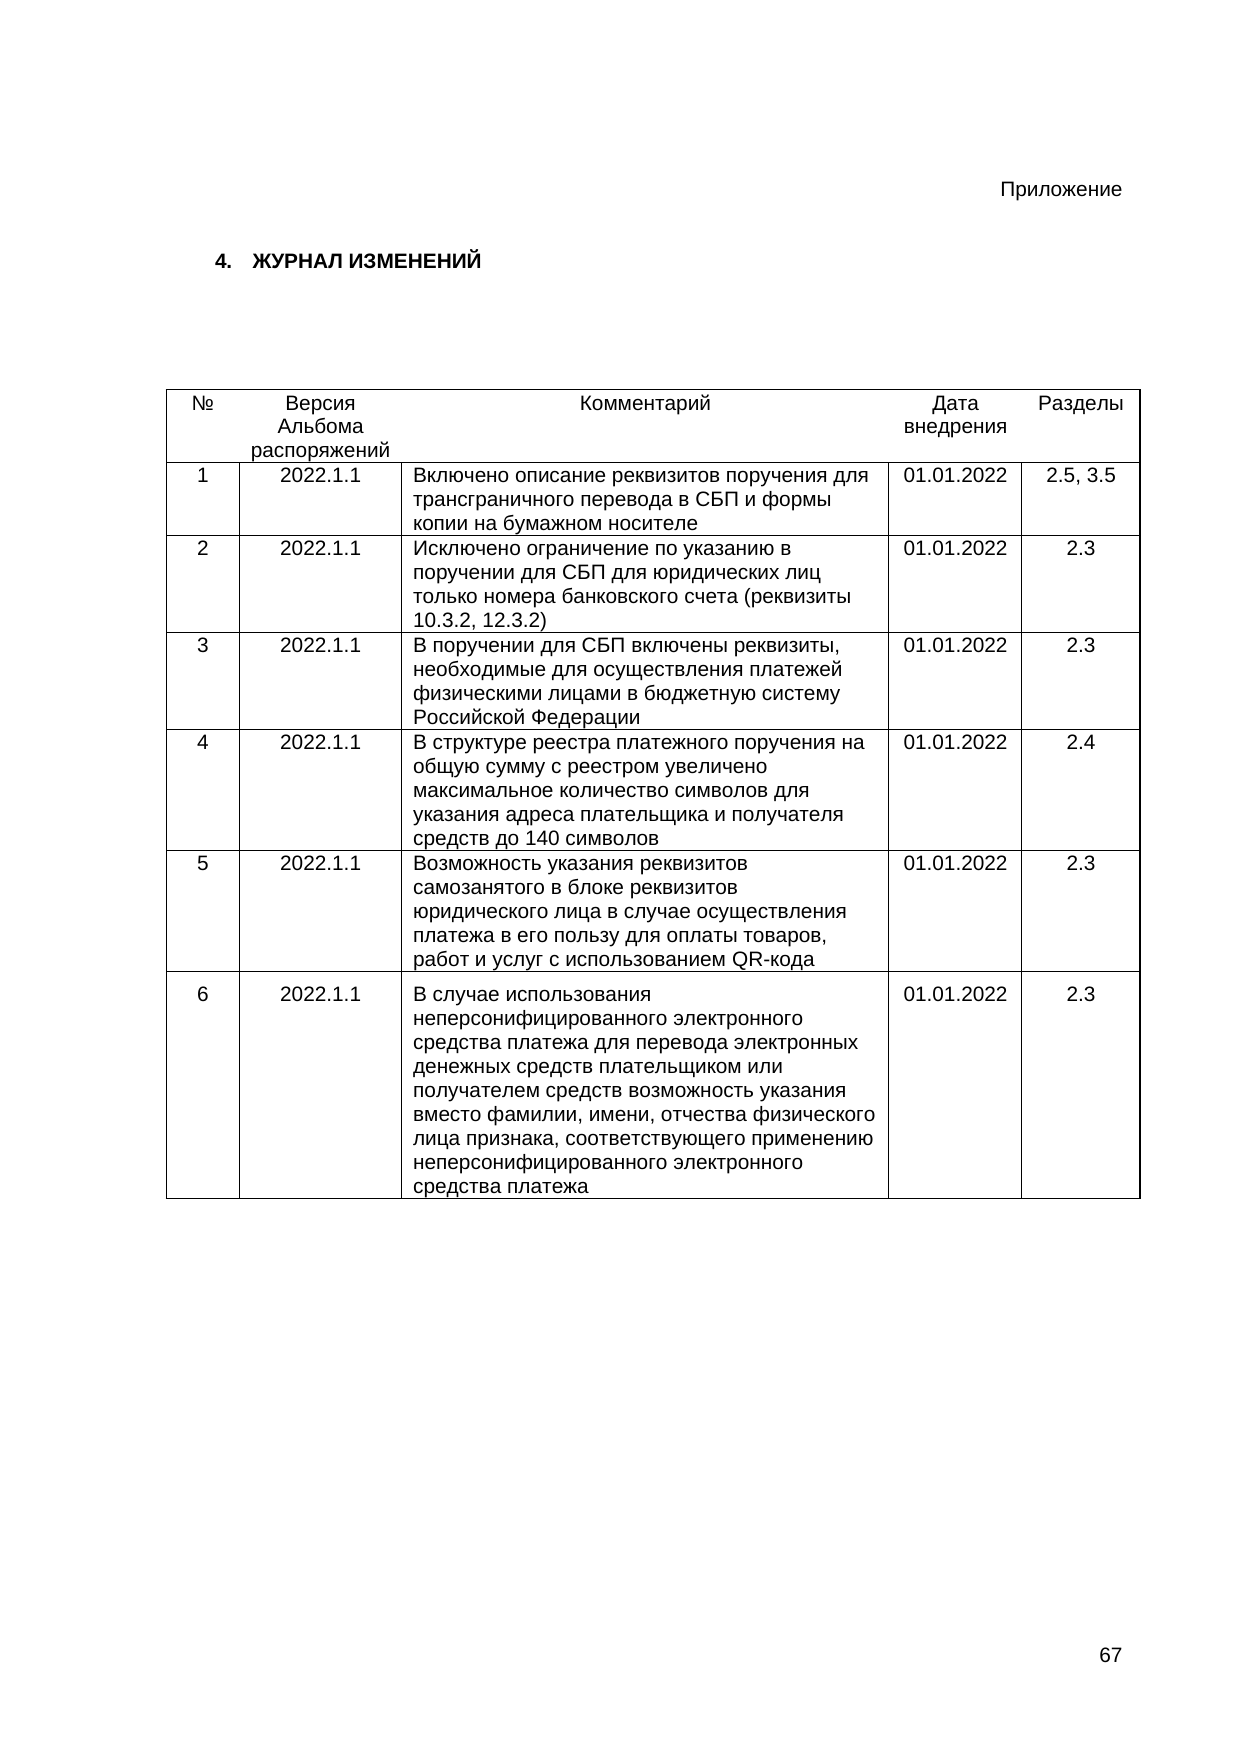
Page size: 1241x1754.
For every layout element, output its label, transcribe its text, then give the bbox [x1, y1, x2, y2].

table_cell В структуре реестра платежного поручения на общую сумму с реестром увеличено максимальное количество символов для указания адреса плательщика и получателя средств до 140 символов [402, 730, 888, 850]
table_cell 01.01.2022 [889, 972, 1021, 1198]
table_cell 2.3 [1022, 972, 1139, 1198]
table_cell 6 [167, 972, 239, 1198]
table_cell 2.3 [1022, 633, 1139, 729]
table_header Комментарий [402, 390, 889, 462]
table_header Разделы [1022, 390, 1139, 462]
table_cell Возможность указания реквизитов самозанятого в блоке реквизитов юридического лица в случае осуществления платежа в его пользу для оплаты товаров, работ и услуг с использованием QR-кода [402, 851, 888, 971]
table_cell В поручении для СБП включены реквизиты, необходимые для осуществления платежей физическими лицами в бюджетную систему Российской Федерации [402, 633, 888, 729]
list ЖУРНАЛ ИЗМЕНЕНИЙ [215, 249, 1122, 273]
table_cell 2.5, 3.5 [1022, 463, 1139, 535]
table_cell 1 [167, 463, 239, 535]
table_cell 2.3 [1022, 851, 1139, 971]
table_cell 2022.1.1 [240, 633, 401, 729]
table_cell 2022.1.1 [240, 972, 401, 1198]
table_cell 3 [167, 633, 239, 729]
table_cell 01.01.2022 [889, 633, 1021, 729]
table_cell 01.01.2022 [889, 730, 1021, 850]
table_header Дата внедрения [889, 390, 1022, 462]
text Приложение [177, 177, 1122, 201]
table_cell 2022.1.1 [240, 730, 401, 850]
table_cell 4 [167, 730, 239, 850]
table_header Версия Альбома распоряжений [239, 390, 402, 462]
table_cell В случае использования неперсонифицированного электронного средства платежа для перевода электронных денежных средств плательщиком или получателем средств возможность указания вместо фамилии, имени, отчества физического лица признака, соответствующего применению неперсонифицированного электронного средства платежа [402, 972, 888, 1198]
table_cell 2022.1.1 [240, 536, 401, 632]
table_cell 2.3 [1022, 536, 1139, 632]
table_cell 2.4 [1022, 730, 1139, 850]
table_cell 2022.1.1 [240, 851, 401, 971]
table_cell 01.01.2022 [889, 851, 1021, 971]
table_cell 2 [167, 536, 239, 632]
table_cell Включено описание реквизитов поручения для трансграничного перевода в СБП и формы копии на бумажном носителе [402, 463, 888, 535]
table_header № [167, 390, 239, 462]
table_cell 01.01.2022 [889, 463, 1021, 535]
table_cell 2022.1.1 [240, 463, 401, 535]
table_cell 01.01.2022 [889, 536, 1021, 632]
table_cell Исключено ограничение по указанию в поручении для СБП для юридических лиц только номера банковского счета (реквизиты 10.3.2, 12.3.2) [402, 536, 888, 632]
table_cell 5 [167, 851, 239, 971]
